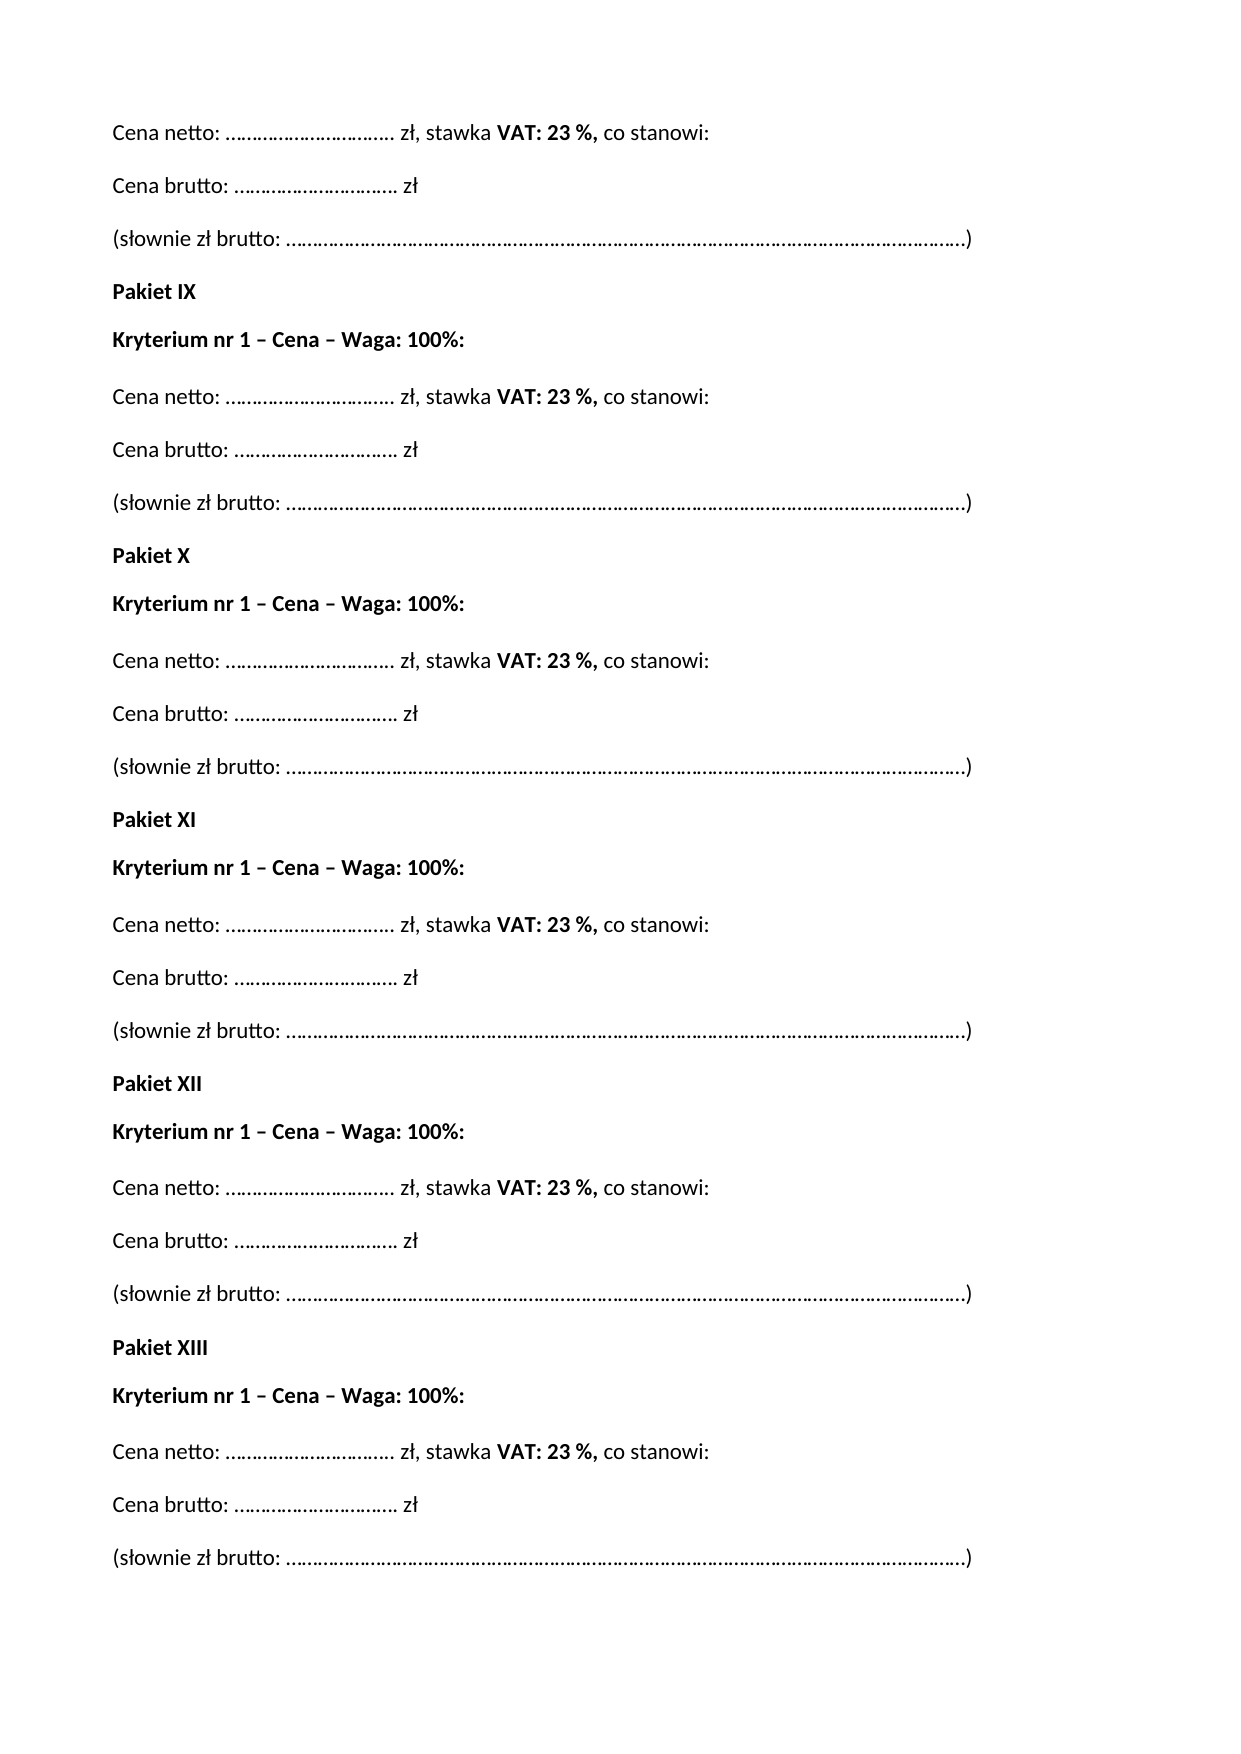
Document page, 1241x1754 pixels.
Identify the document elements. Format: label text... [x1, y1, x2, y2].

text Cena netto: ………………………….. zł, stawka VAT: 23 %, co stanowi: [112, 910, 1128, 938]
text Cena brutto: …………………………. zł [112, 1227, 1128, 1254]
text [112, 1437, 1128, 1465]
text Pakiet X [112, 541, 1128, 569]
text (słownie zł brutto: …………………………………………………………………………………………………………………) [112, 488, 1128, 516]
text Cena netto: ………………………….. zł, stawka VAT: 23 %, co stanowi: [112, 1173, 1128, 1202]
list Kryterium nr 1 – Cena – Waga: 100%: [112, 853, 1128, 881]
text Cena brutto: …………………………. zł [112, 963, 1128, 991]
text Cena brutto: …………………………. zł [112, 435, 1128, 463]
text Pakiet XII [112, 1069, 1128, 1097]
text Cena brutto: …………………………. zł [112, 171, 1128, 199]
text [112, 118, 1128, 146]
text Pakiet XI [112, 805, 1128, 833]
list Kryterium nr 1 – Cena – Waga: 100%: [112, 1381, 1128, 1409]
list Kryterium nr 1 – Cena – Waga: 100%: [112, 325, 1128, 353]
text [112, 224, 1128, 252]
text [112, 1543, 1128, 1571]
text Pakiet IX [112, 277, 1128, 305]
text (słownie zł brutto: …………………………………………………………………………………………………………………) [112, 752, 1128, 780]
text Cena netto: ………………………….. zł, stawka VAT: 23 %, co stanowi: [112, 646, 1128, 674]
text Cena netto: ………………………….. zł, stawka VAT: 23 %, co stanowi: [112, 382, 1128, 410]
text Cena brutto: …………………………. zł [112, 699, 1128, 727]
list Kryterium nr 1 – Cena – Waga: 100%: [112, 589, 1128, 617]
text (słownie zł brutto: …………………………………………………………………………………………………………………) [112, 1016, 1128, 1044]
list Kryterium nr 1 – Cena – Waga: 100%: [112, 1117, 1128, 1145]
text (słownie zł brutto: …………………………………………………………………………………………………………………) [112, 1279, 1128, 1308]
text Pakiet XIII [112, 1333, 1128, 1361]
text Cena brutto: …………………………. zł [112, 1490, 1128, 1518]
